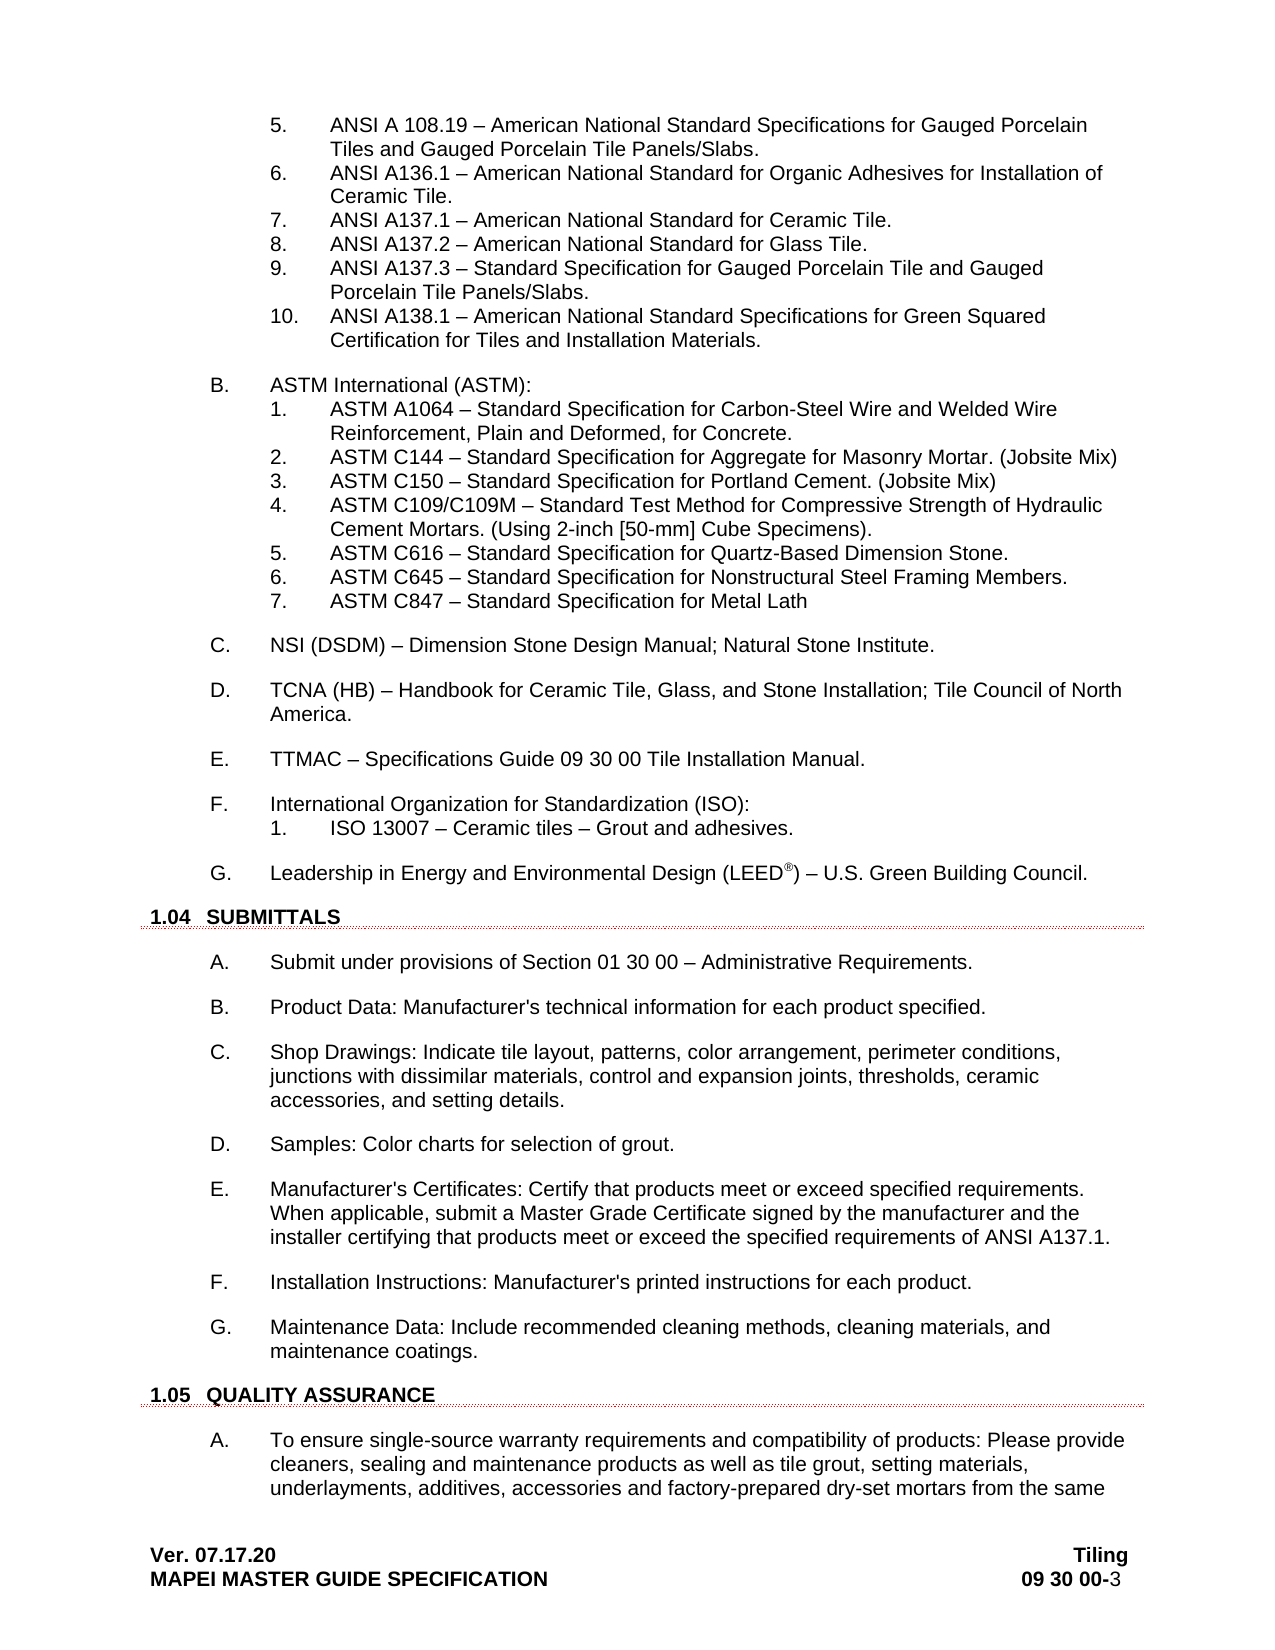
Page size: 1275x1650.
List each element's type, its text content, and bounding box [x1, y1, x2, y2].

text ASTM C645 – Standard Specification for Nonstructural Steel Framing Members. [270, 564, 1134, 588]
text NSI (DSDM) – Dimension Stone Design Manual; Natural Stone Institute. [210, 633, 1134, 657]
text ANSI A137.3 – Standard Specification for Gauged Porcelain Tile and Gauged Porcelain Tile Panels/Slabs. [270, 256, 1134, 304]
text Manufacturer's Certificates: Certify that products meet or exceed specified requirements. When applicable, submit a Master Grade Certificate signed by the manufacturer and the installer certifying that products meet or exceed the specified requirements of ANSI A137.1. [210, 1177, 1134, 1249]
text Maintenance Data: Include recommended cleaning methods, cleaning materials, and maintenance coatings. [210, 1314, 1134, 1362]
list QUALITY ASSURANCE [150, 1383, 1134, 1407]
text ANSI A 108.19 – American National Standard Specifications for Gauged Porcelain Tiles and Gauged Porcelain Tile Panels/Slabs. [270, 112, 1134, 160]
text TTMAC – Specifications Guide 09 30 00 Tile Installation Manual. [210, 747, 1134, 771]
text TCNA (HB) – Handbook for Ceramic Tile, Glass, and Stone Installation; Tile Council of North America. [210, 678, 1134, 726]
text Product Data: Manufacturer's technical information for each product specified. [210, 995, 1134, 1019]
text ASTM C847 – Standard Specification for Metal Lath [270, 588, 1134, 612]
list SUBMITTALS [150, 905, 1134, 929]
text ASTM International (ASTM): [210, 373, 1134, 397]
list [210, 1428, 1134, 1500]
text ANSI A136.1 – American National Standard for Organic Adhesives for Installation of Ceramic Tile. [270, 160, 1134, 208]
text ANSI A137.2 – American National Standard for Glass Tile. [270, 232, 1134, 256]
text Leadership in Energy and Environmental Design (LEED®) – U.S. Green Building Council. [210, 860, 1134, 884]
text ANSI A138.1 – American National Standard Specifications for Green Squared Certification for Tiles and Installation Materials. [270, 304, 1134, 352]
text ANSI A137.1 – American National Standard for Ceramic Tile. [270, 208, 1134, 232]
text Shop Drawings: Indicate tile layout, patterns, color arrangement, perimeter conditions, junctions with dissimilar materials, control and expansion joints, thresholds, ceramic accessories, and setting details. [210, 1039, 1134, 1111]
text Samples: Color charts for selection of grout. [210, 1132, 1134, 1156]
text ASTM C144 – Standard Specification for Aggregate for Masonry Mortar. (Jobsite Mix) [270, 445, 1134, 469]
text ISO 13007 – Ceramic tiles – Grout and adhesives. [270, 816, 1134, 839]
text ASTM A1064 – Standard Specification for Carbon-Steel Wire and Welded Wire Reinforcement, Plain and Deformed, for Concrete. [270, 397, 1134, 445]
text ASTM C150 – Standard Specification for Portland Cement. (Jobsite Mix) [270, 469, 1134, 493]
list Submit under provisions of Section 01 30 00 – Administrative Requirements. [210, 950, 1134, 974]
text Installation Instructions: Manufacturer's printed instructions for each product. [210, 1270, 1134, 1294]
text ASTM C616 – Standard Specification for Quartz-Based Dimension Stone. [270, 541, 1134, 564]
text ASTM C109/C109M – Standard Test Method for Compressive Strength of Hydraulic Cement Mortars. (Using 2-inch [50-mm] Cube Specimens). [270, 493, 1134, 541]
text International Organization for Standardization (ISO): [210, 792, 1134, 816]
